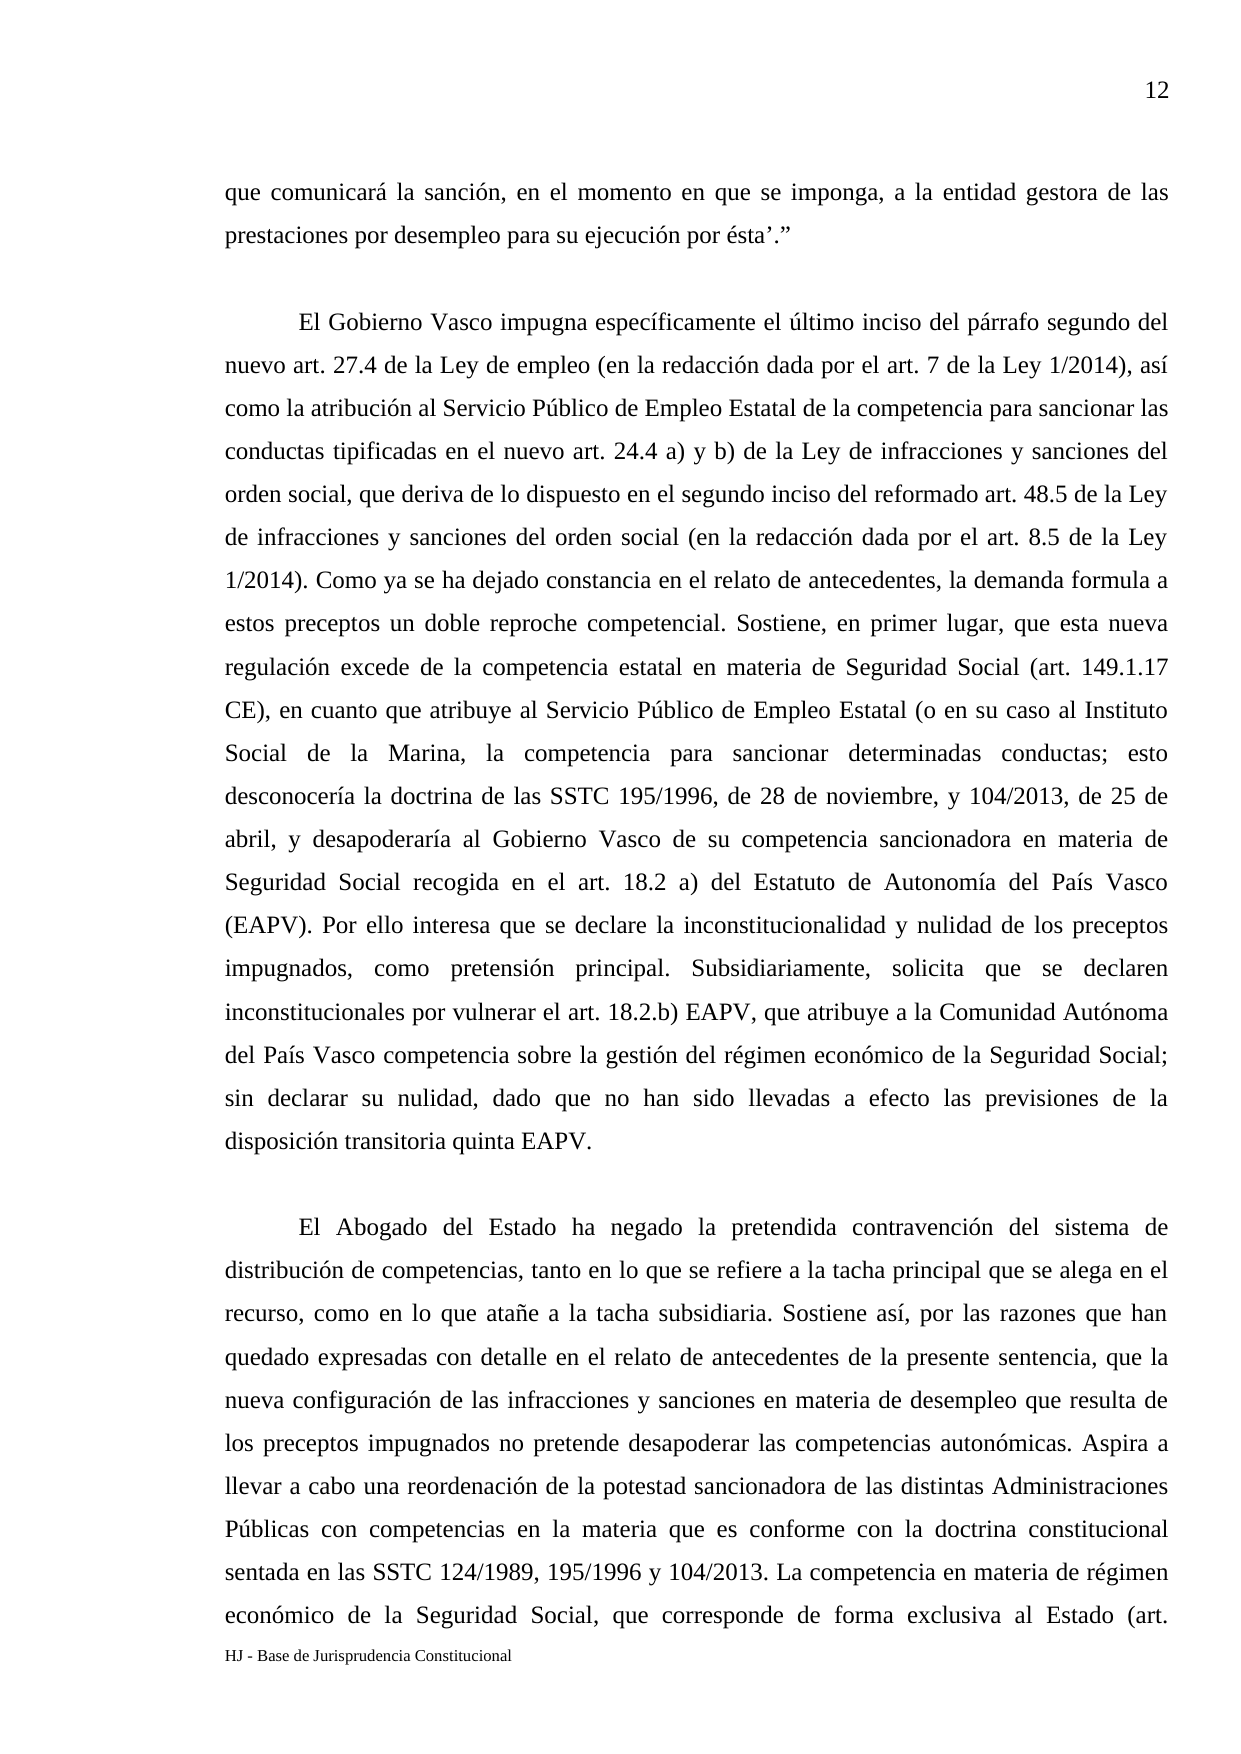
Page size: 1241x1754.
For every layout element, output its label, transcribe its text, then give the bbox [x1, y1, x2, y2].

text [224, 177, 1169, 249]
text El Gobierno Vasco impugna específicamente el último inciso del párrafo segundo del nuevo art. 27.4 de la Ley de empleo (en la redacción dada por el art. 7 de la Ley 1/2014), así como la atribución al Servicio Público de Empleo Estatal de la competencia para sancionar las conductas tipificadas en el nuevo art. 24.4 a) y b) de la Ley de infracciones y sanciones del orden social, que deriva de lo dispuesto en el segundo inciso del reformado art. 48.5 de la Ley de infracciones y sanciones del orden social (en la redacción dada por el art. 8.5 de la Ley 1/2014). Como ya se ha dejado constancia en el relato de antecedentes, la demanda formula a estos preceptos un doble reproche competencial. Sostiene, en primer lugar, que esta nueva regulación excede de la competencia estatal en materia de Seguridad Social (art. 149.1.17 CE), en cuanto que atribuye al Servicio Público de Empleo Estatal (o en su caso al Instituto Social de la Marina, la competencia para sancionar determinadas conductas; esto desconocería la doctrina de las SSTC 195/1996, de 28 de noviembre, y 104/2013, de 25 de abril, y desapoderaría al Gobierno Vasco de su competencia sancionadora en materia de Seguridad Social recogida en el art. 18.2 a) del Estatuto de Autonomía del País Vasco (EAPV). Por ello interesa que se declare la inconstitucionalidad y nulidad de los preceptos impugnados, como pretensión principal. Subsidiariamente, solicita que se declaren inconstitucionales por vulnerar el art. 18.2.b) EAPV, que atribuye a la Comunidad Autónoma del País Vasco competencia sobre la gestión del régimen económico de la Seguridad Social; sin declarar su nulidad, dado que no han sido llevadas a efecto las previsiones de la disposición transitoria quinta EAPV. [224, 307, 1169, 1155]
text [224, 1212, 1169, 1629]
